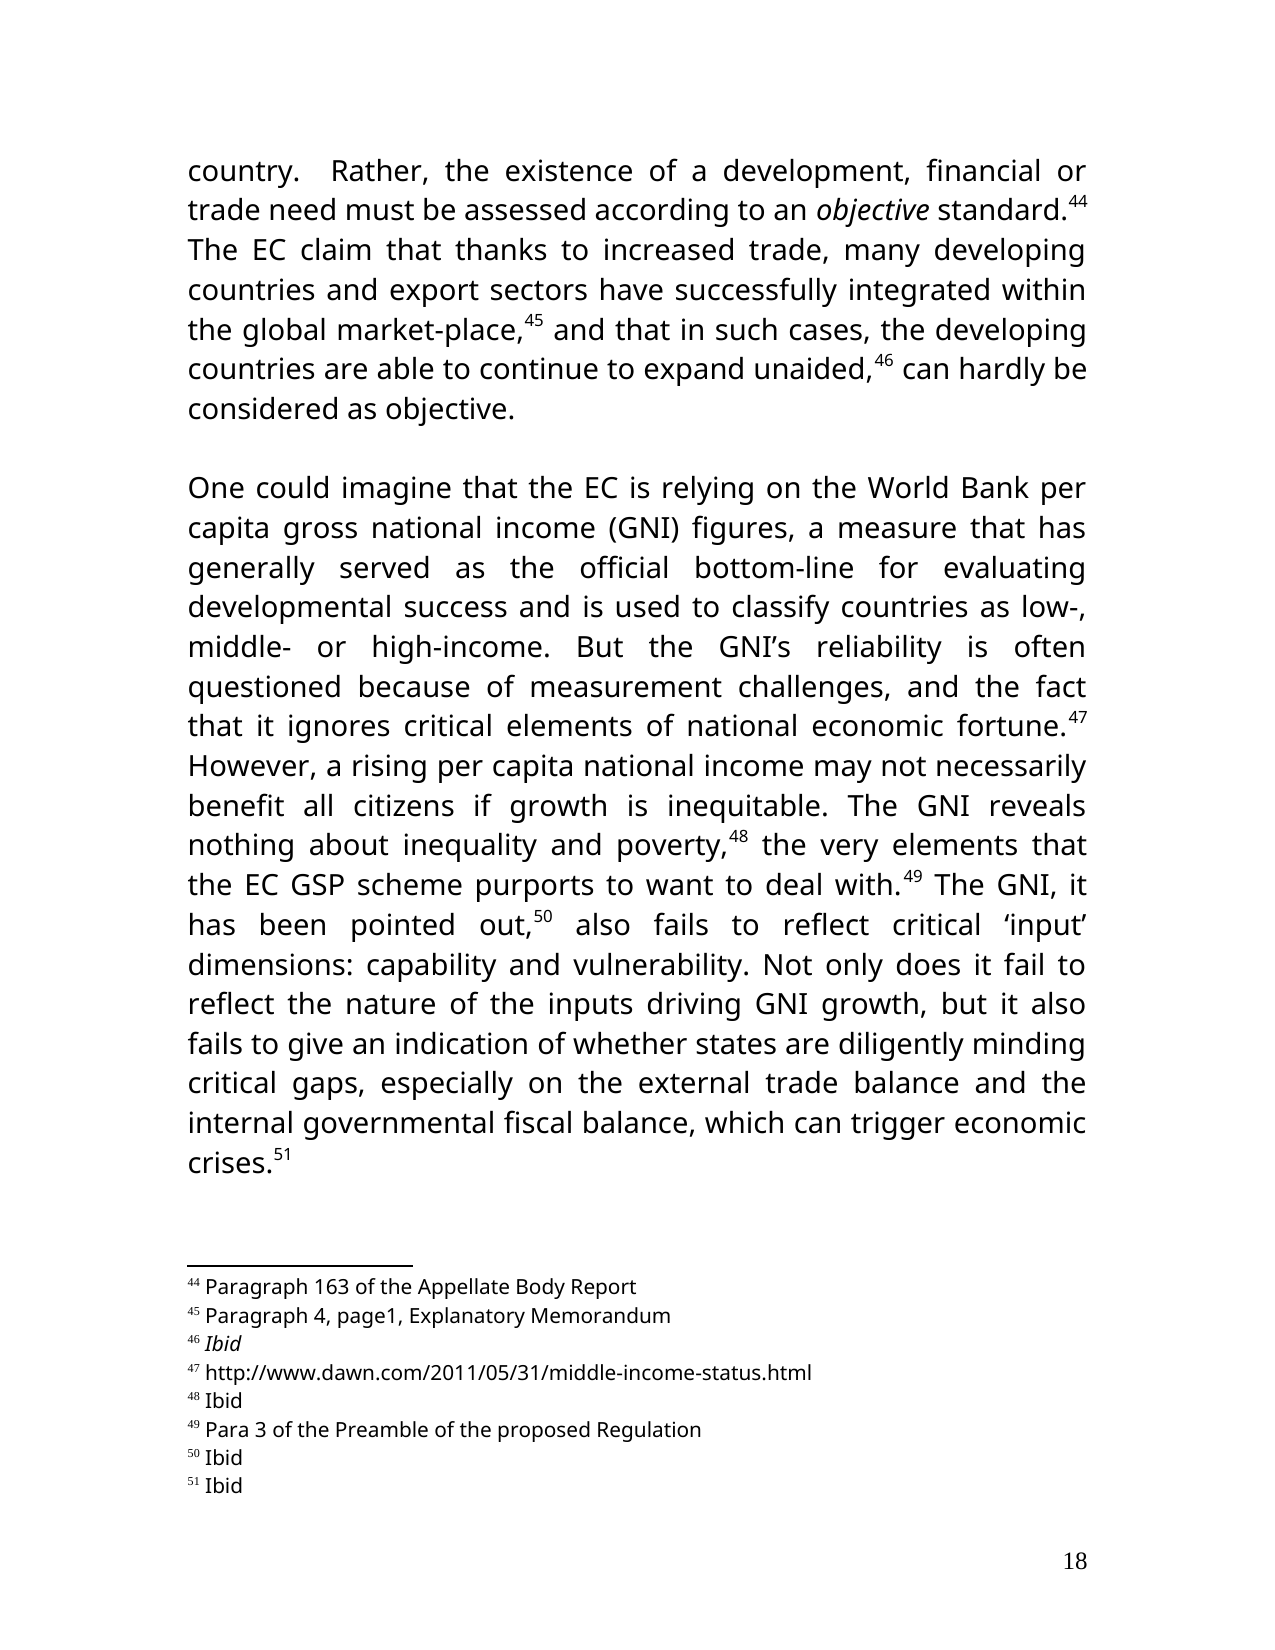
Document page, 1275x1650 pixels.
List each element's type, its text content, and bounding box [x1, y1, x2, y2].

text One could imagine that the EC is relying on the World Bank per capita gross national income (GNI) figures, a measure that has generally served as the official bottom-line for evaluating developmental success and is used to classify countries as low-, middle- or high-income. But the GNI’s reliability is often questioned because of measurement challenges, and the fact that it ignores critical elements of national economic fortune. However, a rising per capita national income may not necessarily benefit all citizens if growth is inequitable. The GNI reveals nothing about inequality and poverty, the very elements that the EC GSP scheme purports to want to deal with. The GNI, it has been pointed out, also fails to reflect critical ‘input’ dimensions: capability and vulnerability. Not only does it fail to reflect the nature of the inputs driving GNI growth, but it also fails to give an indication of whether states are diligently minding critical gaps, especially on the external trade balance and the internal governmental fiscal balance, which can trigger economic crises. [187, 467, 1087, 1182]
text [187, 150, 1087, 428]
